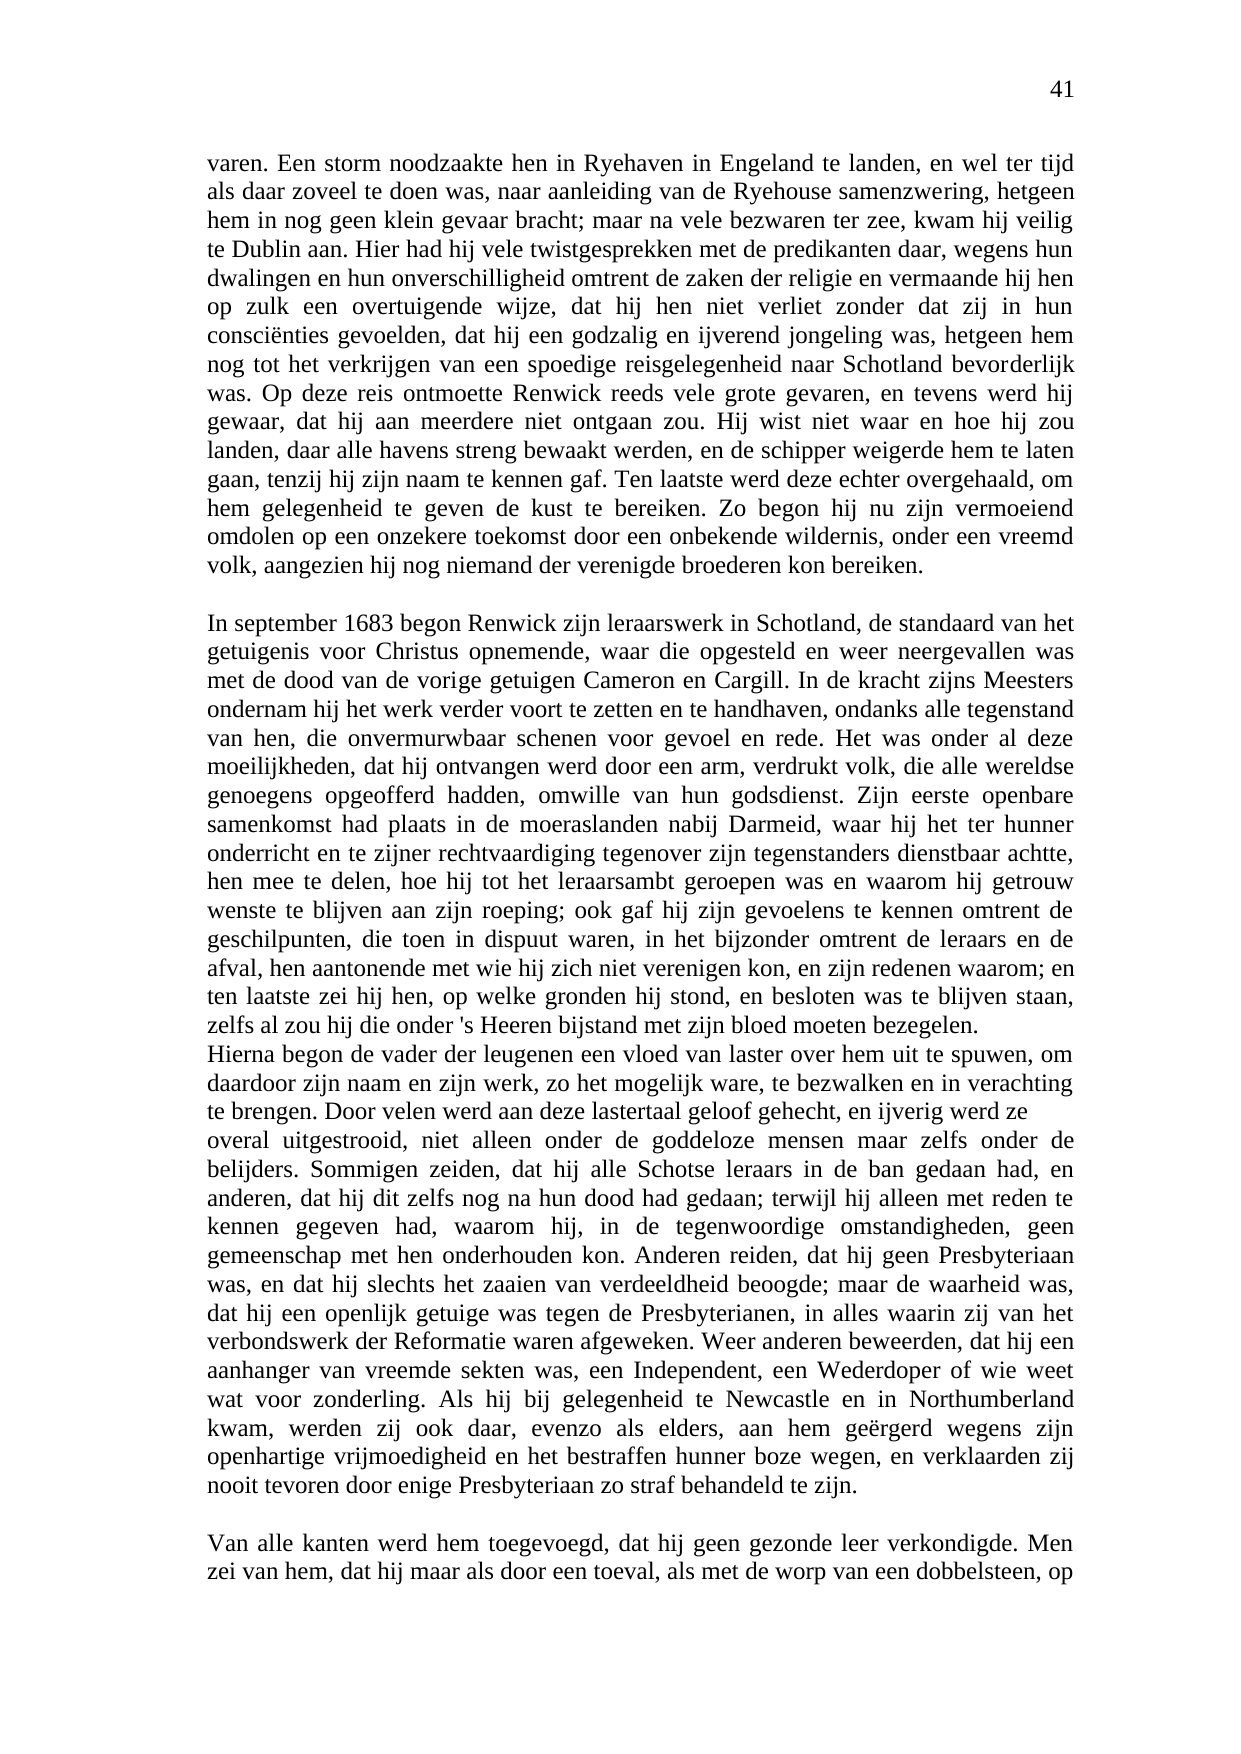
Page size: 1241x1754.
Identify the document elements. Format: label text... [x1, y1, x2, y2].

text overal uitgestrooid, niet alleen onder de goddeloze mensen maar zelfs onder de belijders. Sommigen zeiden, dat hij alle Schotse leraars in de ban gedaan had, en anderen, dat hij dit zelfs nog na hun dood had gedaan; terwijl hij alleen met reden te kennen gegeven had, waarom hij, in de tegenwoordige omstandigheden, geen gemeenschap met hen onderhouden kon. Anderen reiden, dat hij geen Presbyteriaan was, en dat hij slechts het zaaien van verdeeldheid beoogde; maar de waarheid was, dat hij een openlijk getuige was tegen de Presbyterianen, in alles waarin zij van het verbondswerk der Reformatie waren afgeweken. Weer anderen beweerden, dat hij een aanhanger van vreemde sekten was, een Independent, een Wederdoper of wie weet wat voor zonderling. Als hij bij gelegenheid te Newcastle en in Northumberland kwam, werden zij ook daar, evenzo als elders, aan hem geërgerd wegens zijn openhartige vrijmoedigheid en het bestraffen hunner boze wegen, en verklaarden zij nooit tevoren door enige Presbyteriaan zo straf behandeld te zijn. [207, 1125, 1075, 1499]
text Hierna begon de vader der leugenen een vloed van laster over hem uit te spuwen, om daardoor zijn naam en zijn werk, zo het mogelijk ware, te bezwalken en in verachting te brengen. Door velen werd aan deze lastertaal geloof gehecht, en ijverig werd ze [207, 1039, 1075, 1125]
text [207, 1528, 1075, 1585]
text In september 1683 begon Renwick zijn leraarswerk in Schotland, de standaard van het getuigenis voor Christus opnemende, waar die opgesteld en weer neergevallen was met de dood van de vorige getuigen Cameron en Cargill. In de kracht zijns Meesters ondernam hij het werk verder voort te zetten en te handhaven, ondanks alle tegenstand van hen, die onvermurwbaar schenen voor gevoel en rede. Het was onder al deze moeilijkheden, dat hij ontvangen werd door een arm, verdrukt volk, die alle wereldse genoegens opgeofferd hadden, omwille van hun godsdienst. Zijn eerste openbare samenkomst had plaats in de moeraslanden nabij Darmeid, waar hij het ter hunner onderricht en te zijner rechtvaardiging tegenover zijn tegenstanders dienstbaar achtte, hen mee te delen, hoe hij tot het leraarsambt geroepen was en waarom hij getrouw wenste te blijven aan zijn roeping; ook gaf hij zijn gevoelens te kennen omtrent de geschilpunten, die toen in dispuut waren, in het bijzonder omtrent de leraars en de afval, hen aantonende met wie hij zich niet verenigen kon, en zijn redenen waarom; en ten laatste zei hij hen, op welke gronden hij stond, en besloten was te blijven staan, zelfs al zou hij die onder 's Heeren bijstand met zijn bloed moeten bezegelen. [207, 608, 1075, 1039]
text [207, 148, 1075, 579]
